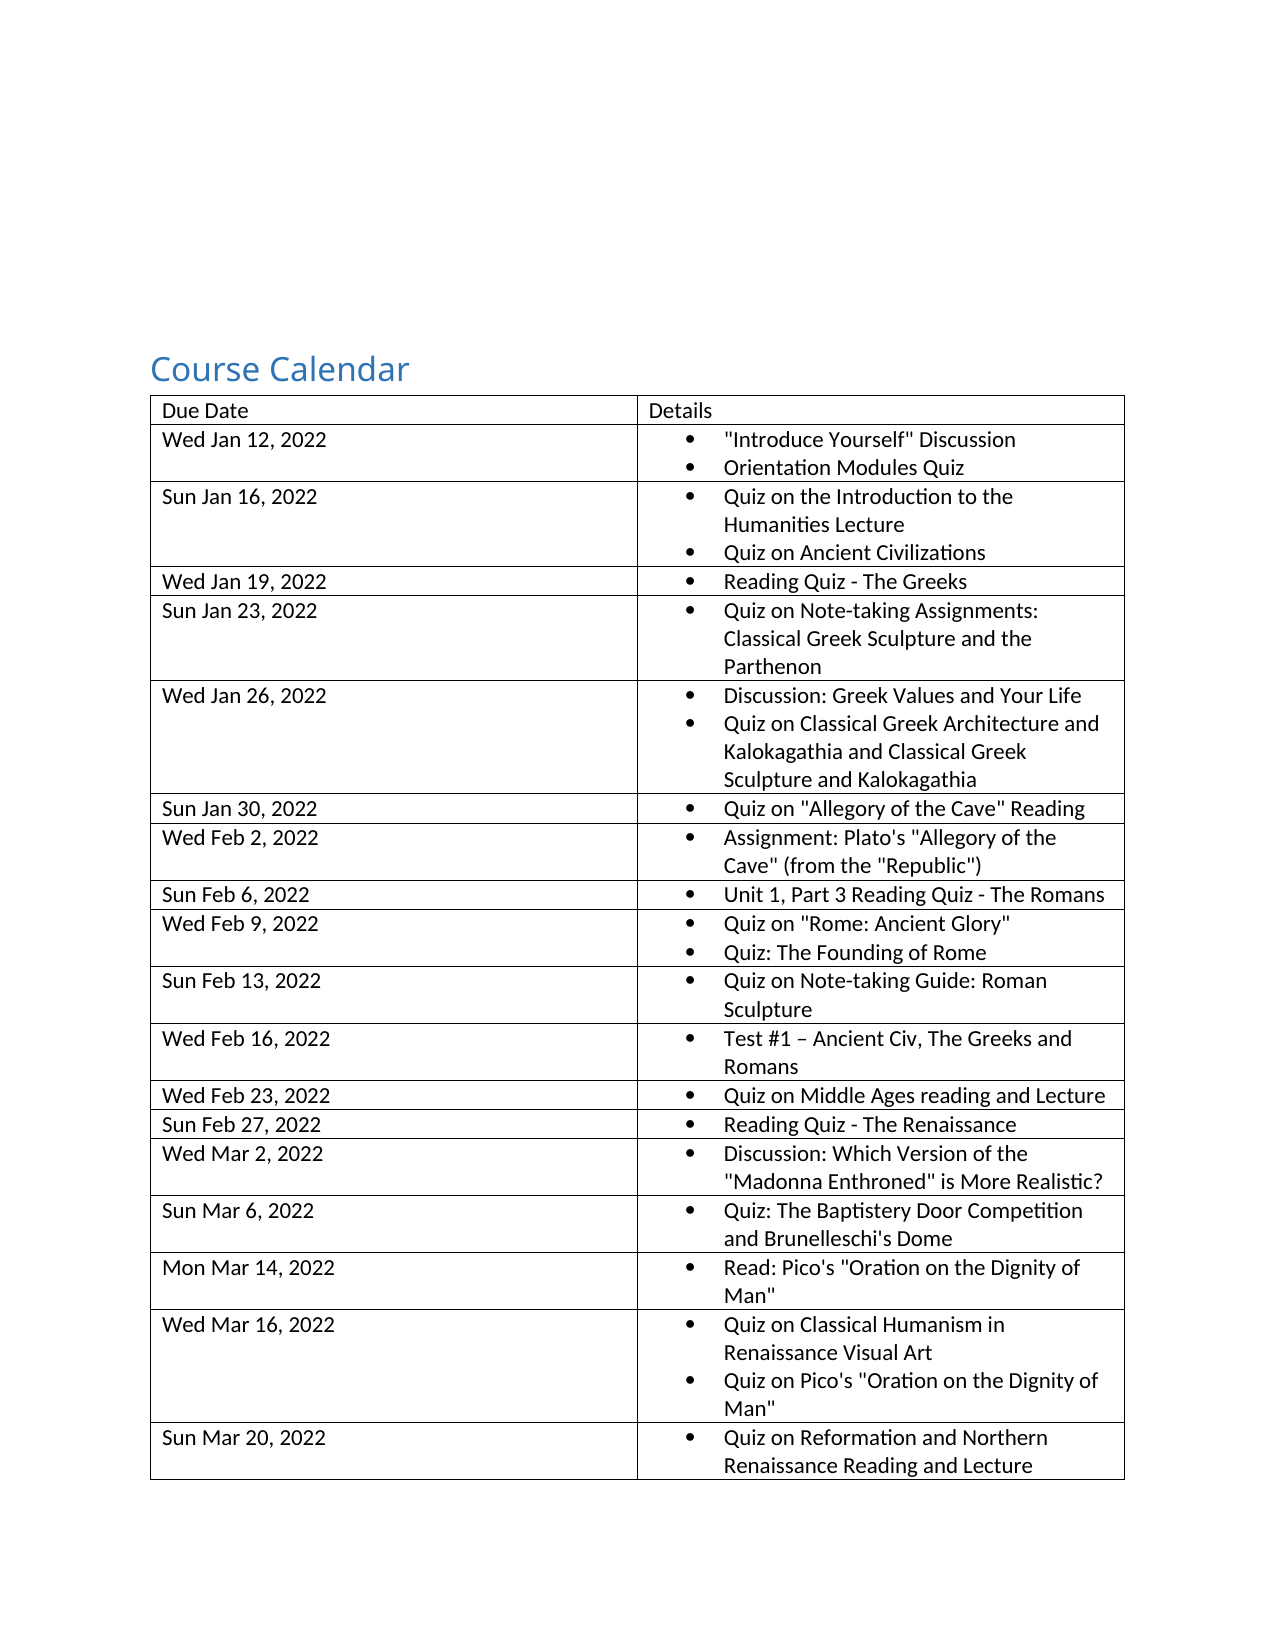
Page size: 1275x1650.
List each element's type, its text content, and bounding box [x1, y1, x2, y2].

table_cell Wed Mar 16, 2022 [151, 1310, 637, 1422]
table_cell Quiz on Classical Humanism in Renaissance Visual Art Quiz on Pico's "Oration on the Dignity of Man" [638, 1310, 1124, 1422]
table_cell Wed Jan 12, 2022 [151, 425, 637, 481]
table_cell Test #1 – Ancient Civ, The Greeks and Romans [638, 1024, 1124, 1080]
table_cell Unit 1, Part 3 Reading Quiz - The Romans [638, 881, 1124, 908]
table_cell Wed Jan 19, 2022 [151, 567, 637, 595]
table_header Details [638, 396, 1124, 424]
table_cell Wed Jan 26, 2022 [151, 681, 637, 793]
table_cell Read: Pico's "Oration on the Dignity of Man" [638, 1253, 1124, 1309]
table_cell "Introduce Yourself" Discussion Orientation Modules Quiz [638, 425, 1124, 481]
table_cell Quiz on "Allegory of the Cave" Reading [638, 794, 1124, 822]
table_cell Sun Jan 16, 2022 [151, 482, 637, 566]
table_cell Wed Mar 2, 2022 [151, 1139, 637, 1195]
table_cell Quiz: The Baptistery Door Competition and Brunelleschi's Dome [638, 1196, 1124, 1252]
table_cell Wed Feb 9, 2022 [151, 910, 637, 966]
table_cell Quiz on the Introduction to the Humanities Lecture Quiz on Ancient Civilizations [638, 482, 1124, 566]
table_cell Reading Quiz - The Greeks [638, 567, 1124, 595]
table_cell Sun Jan 23, 2022 [151, 596, 637, 680]
table_cell Sun Feb 6, 2022 [151, 881, 637, 908]
table_cell Quiz on Middle Ages reading and Lecture [638, 1081, 1124, 1109]
table_cell Mon Mar 14, 2022 [151, 1253, 637, 1309]
table_cell Sun Jan 30, 2022 [151, 794, 637, 822]
table_header Due Date [151, 396, 637, 424]
table_cell Wed Feb 16, 2022 [151, 1024, 637, 1080]
table_cell Sun Feb 27, 2022 [151, 1110, 637, 1138]
table_cell Wed Feb 2, 2022 [151, 824, 637, 879]
table_cell Sun Mar 6, 2022 [151, 1196, 637, 1252]
table_cell Assignment: Plato's "Allegory of the Cave" (from the "Republic") [638, 824, 1124, 879]
subtitle Course Calendar [150, 346, 1125, 391]
table_cell Quiz on Note-taking Guide: Roman Sculpture [638, 967, 1124, 1023]
table_cell Wed Feb 23, 2022 [151, 1081, 637, 1109]
table_cell Quiz on "Rome: Ancient Glory" Quiz: The Founding of Rome [638, 910, 1124, 966]
table_cell Reading Quiz - The Renaissance [638, 1110, 1124, 1138]
table_cell Discussion: Which Version of the "Madonna Enthroned" is More Realistic? [638, 1139, 1124, 1195]
table_cell Sun Feb 13, 2022 [151, 967, 637, 1023]
table_cell Sun Mar 20, 2022 [151, 1423, 637, 1479]
table_cell Discussion: Greek Values and Your Life Quiz on Classical Greek Architecture and Kalokagathia and Classical Greek Sculpture and Kalokagathia [638, 681, 1124, 793]
table_cell Quiz on Note-taking Assignments: Classical Greek Sculpture and the Parthenon [638, 596, 1124, 680]
table_cell Quiz on Reformation and Northern Renaissance Reading and Lecture [638, 1423, 1124, 1479]
